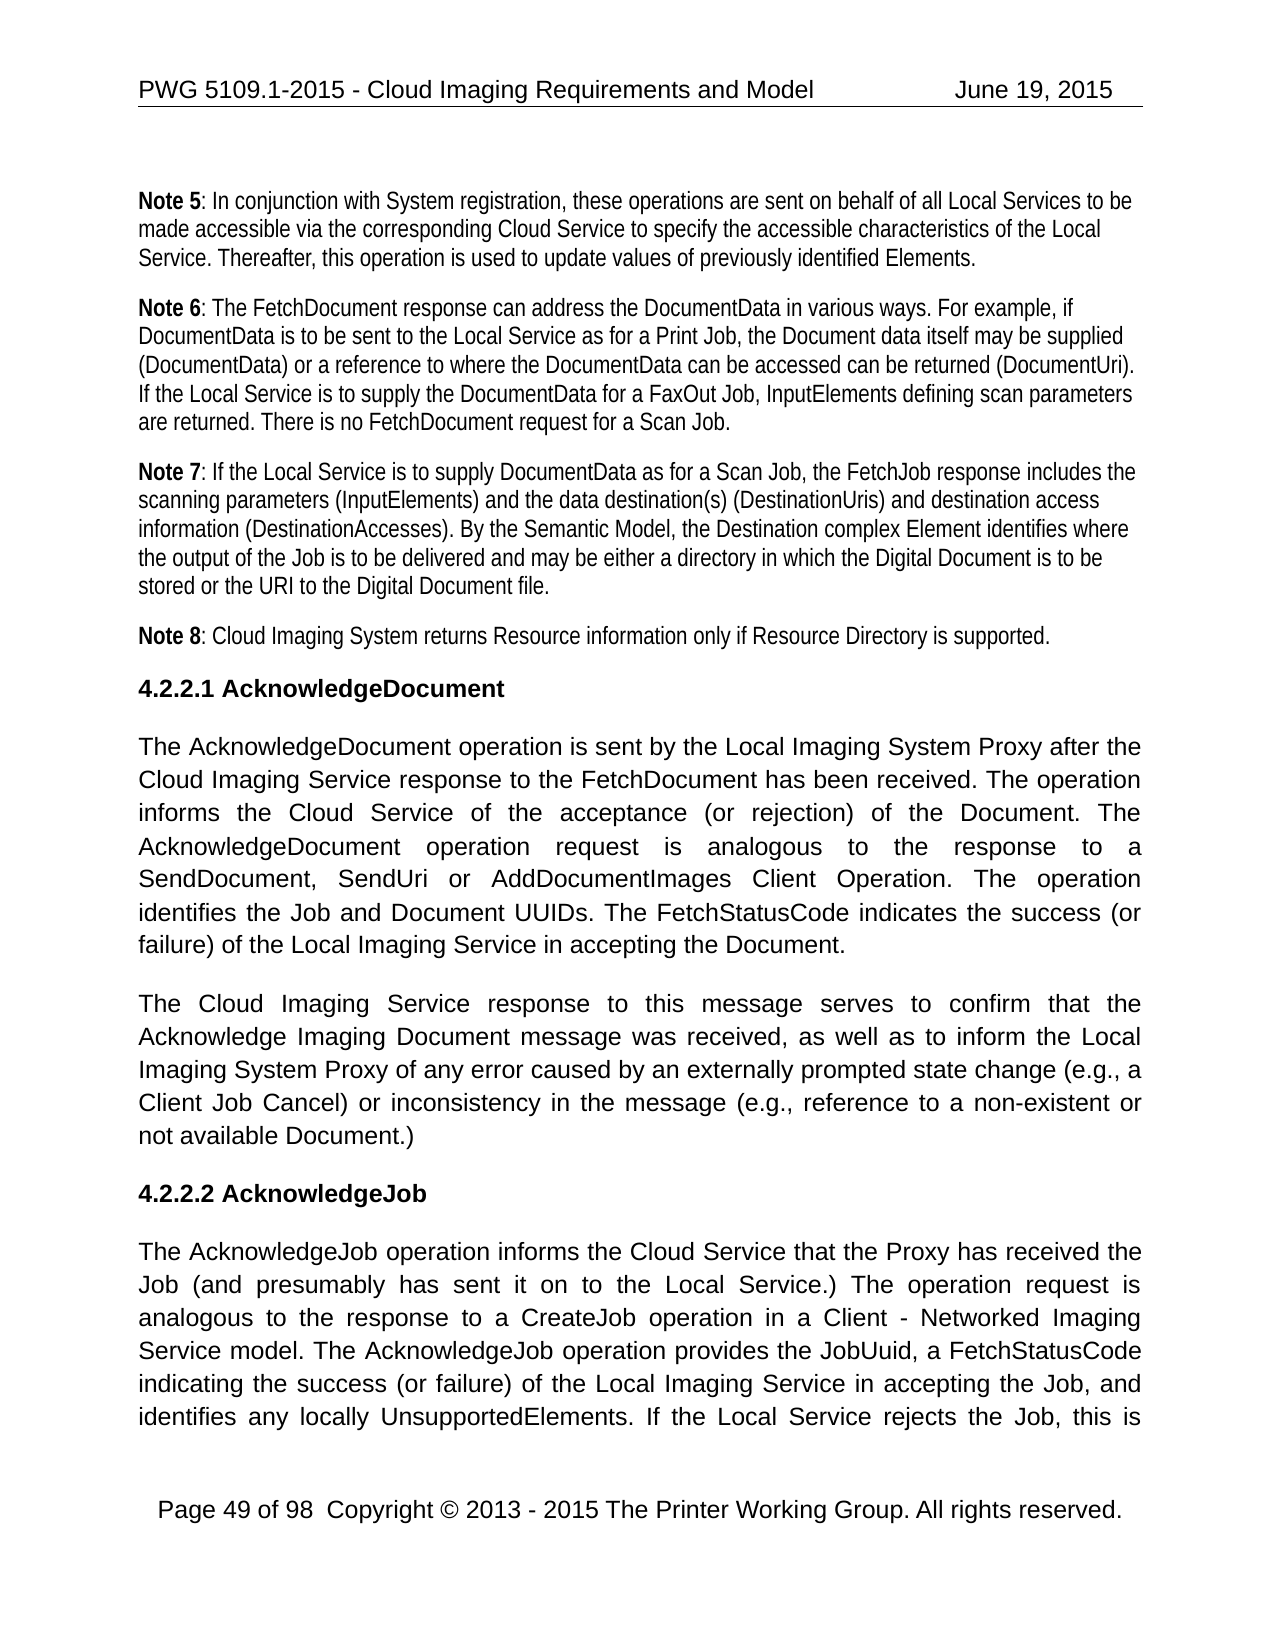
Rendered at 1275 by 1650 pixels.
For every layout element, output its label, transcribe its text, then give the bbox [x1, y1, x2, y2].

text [138, 1237, 1143, 1431]
text The AcknowledgeDocument operation is sent by the Local Imaging System Proxy after the Cloud Imaging Service response to the FetchDocument has been received. The operation informs the Cloud Service of the acceptance (or rejection) of the Document. The AcknowledgeDocument operation request is analogous to the response to a SendDocument, SendUri or AddDocumentImages Client Operation. The operation identifies the Job and Document UUIDs. The FetchStatusCode indicates the success (or failure) of the Local Imaging Service in accepting the Document. [138, 732, 1143, 959]
text The Cloud Imaging Service response to this message serves to confirm that the Acknowledge Imaging Document message was received, as well as to inform the Local Imaging System Proxy of any error caused by an externally prompted state change (e.g., a Client Job Cancel) or inconsistency in the message (e.g., reference to a non-existent or not available Document.) [138, 988, 1143, 1149]
text Note 8: Cloud Imaging System returns Resource information only if Resource Directory is supported. [138, 621, 1143, 649]
text AcknowledgeDocument [138, 674, 1143, 703]
text Note 7: If the Local Service is to supply DocumentData as for a Scan Job, the FetchJob response includes the scanning parameters (InputElements) and the data destination(s) (DestinationUris) and destination access information (DestinationAccesses). By the Semantic Model, the Destination complex Element identifies where the output of the Job is to be delivered and may be either a directory in which the Digital Document is to be stored or the URI to the Digital Document file. [138, 457, 1143, 600]
text AcknowledgeJob [138, 1179, 1143, 1207]
text Note 6: The FetchDocument response can address the DocumentData in various ways. For example, if DocumentData is to be sent to the Local Service as for a Print Job, the Document data itself may be supplied (DocumentData) or a reference to where the DocumentData can be accessed can be returned (DocumentUri). If the Local Service is to supply the DocumentData for a FaxOut Job, InputElements defining scan parameters are returned. There is no FetchDocument request for a Scan Job. [138, 293, 1143, 436]
text Note 5: In conjunction with System registration, these operations are sent on behalf of all Local Services to be made accessible via the corresponding Cloud Service to specify the accessible characteristics of the Local Service. Thereafter, this operation is used to update values of previously identified Elements. [138, 186, 1143, 272]
